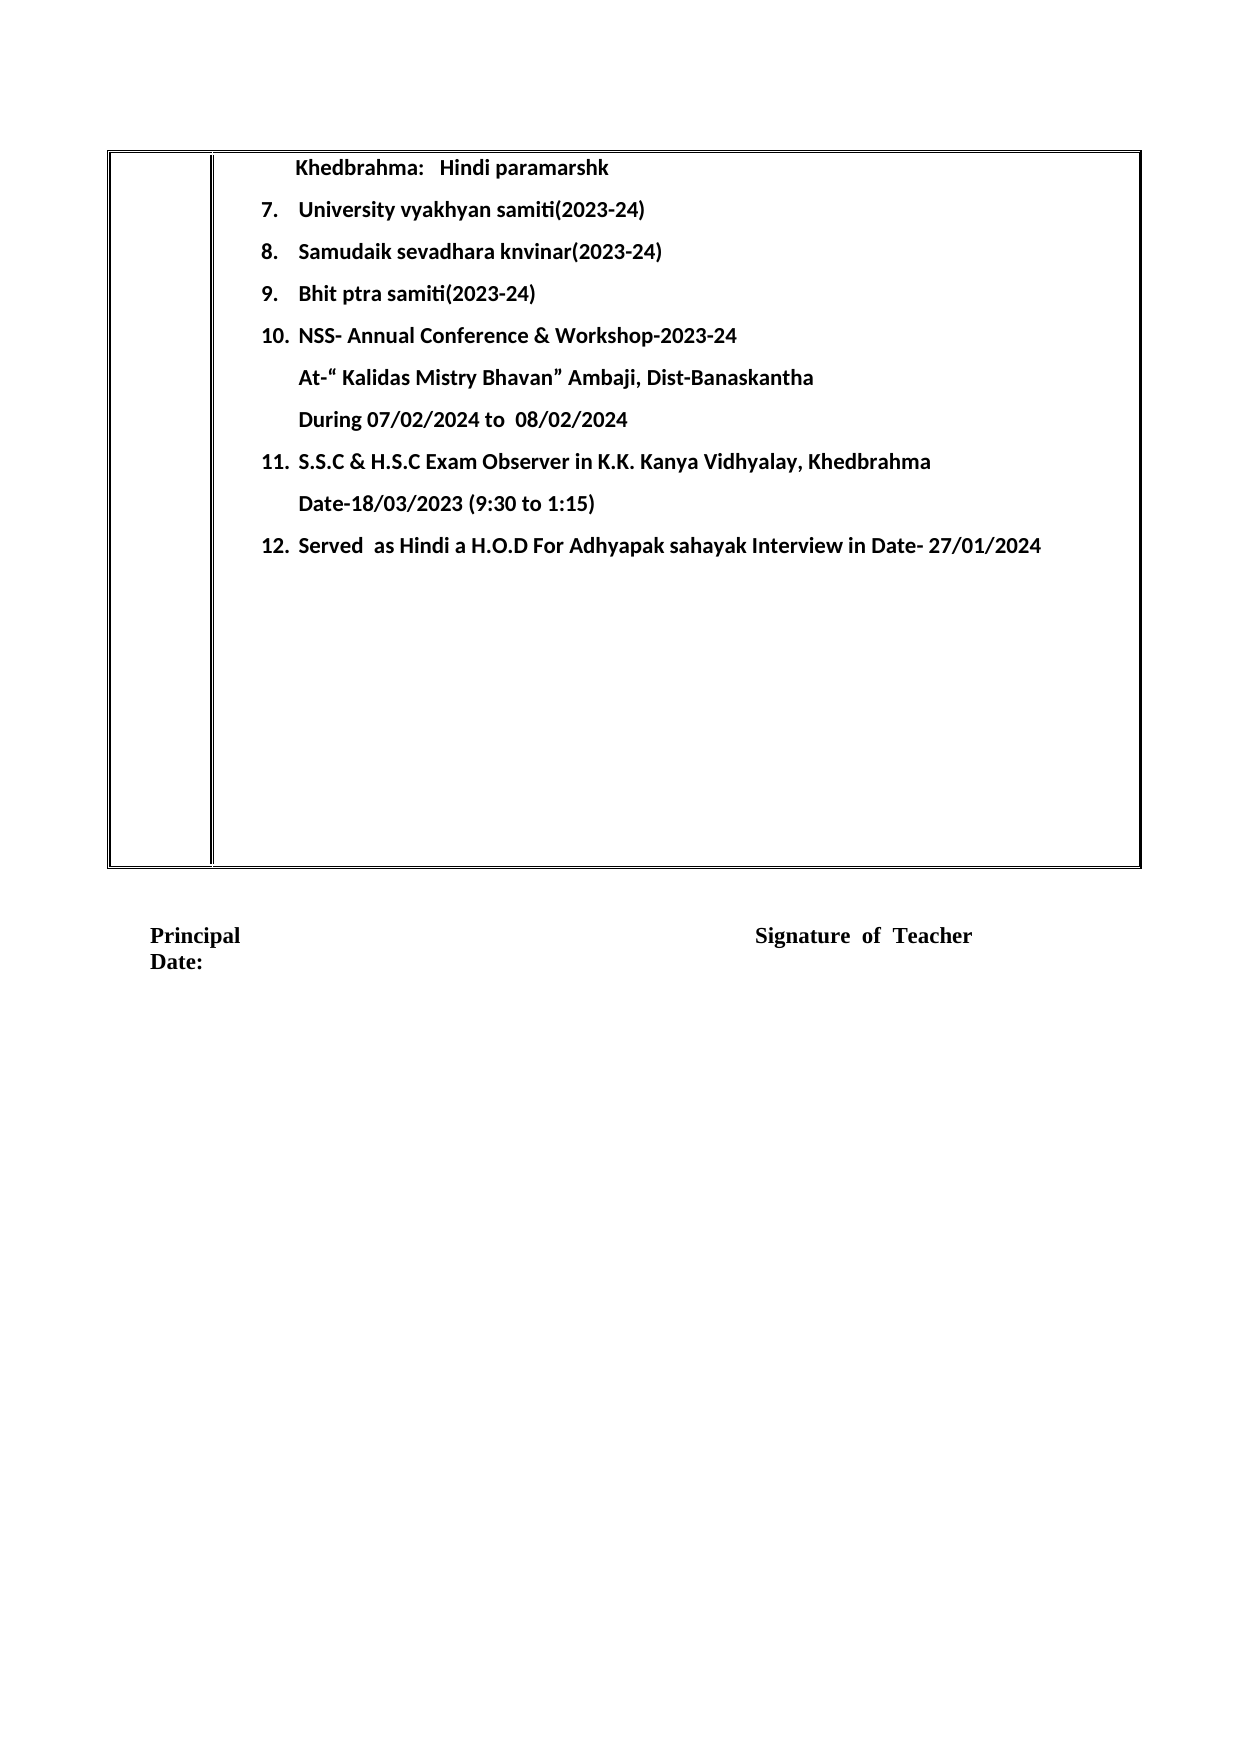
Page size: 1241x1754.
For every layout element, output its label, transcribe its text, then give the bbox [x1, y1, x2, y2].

text Date: [150, 948, 1090, 975]
text Principal Signature of Teacher [150, 922, 1090, 948]
table_cell 1 [111, 153, 212, 866]
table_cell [212, 153, 1139, 866]
